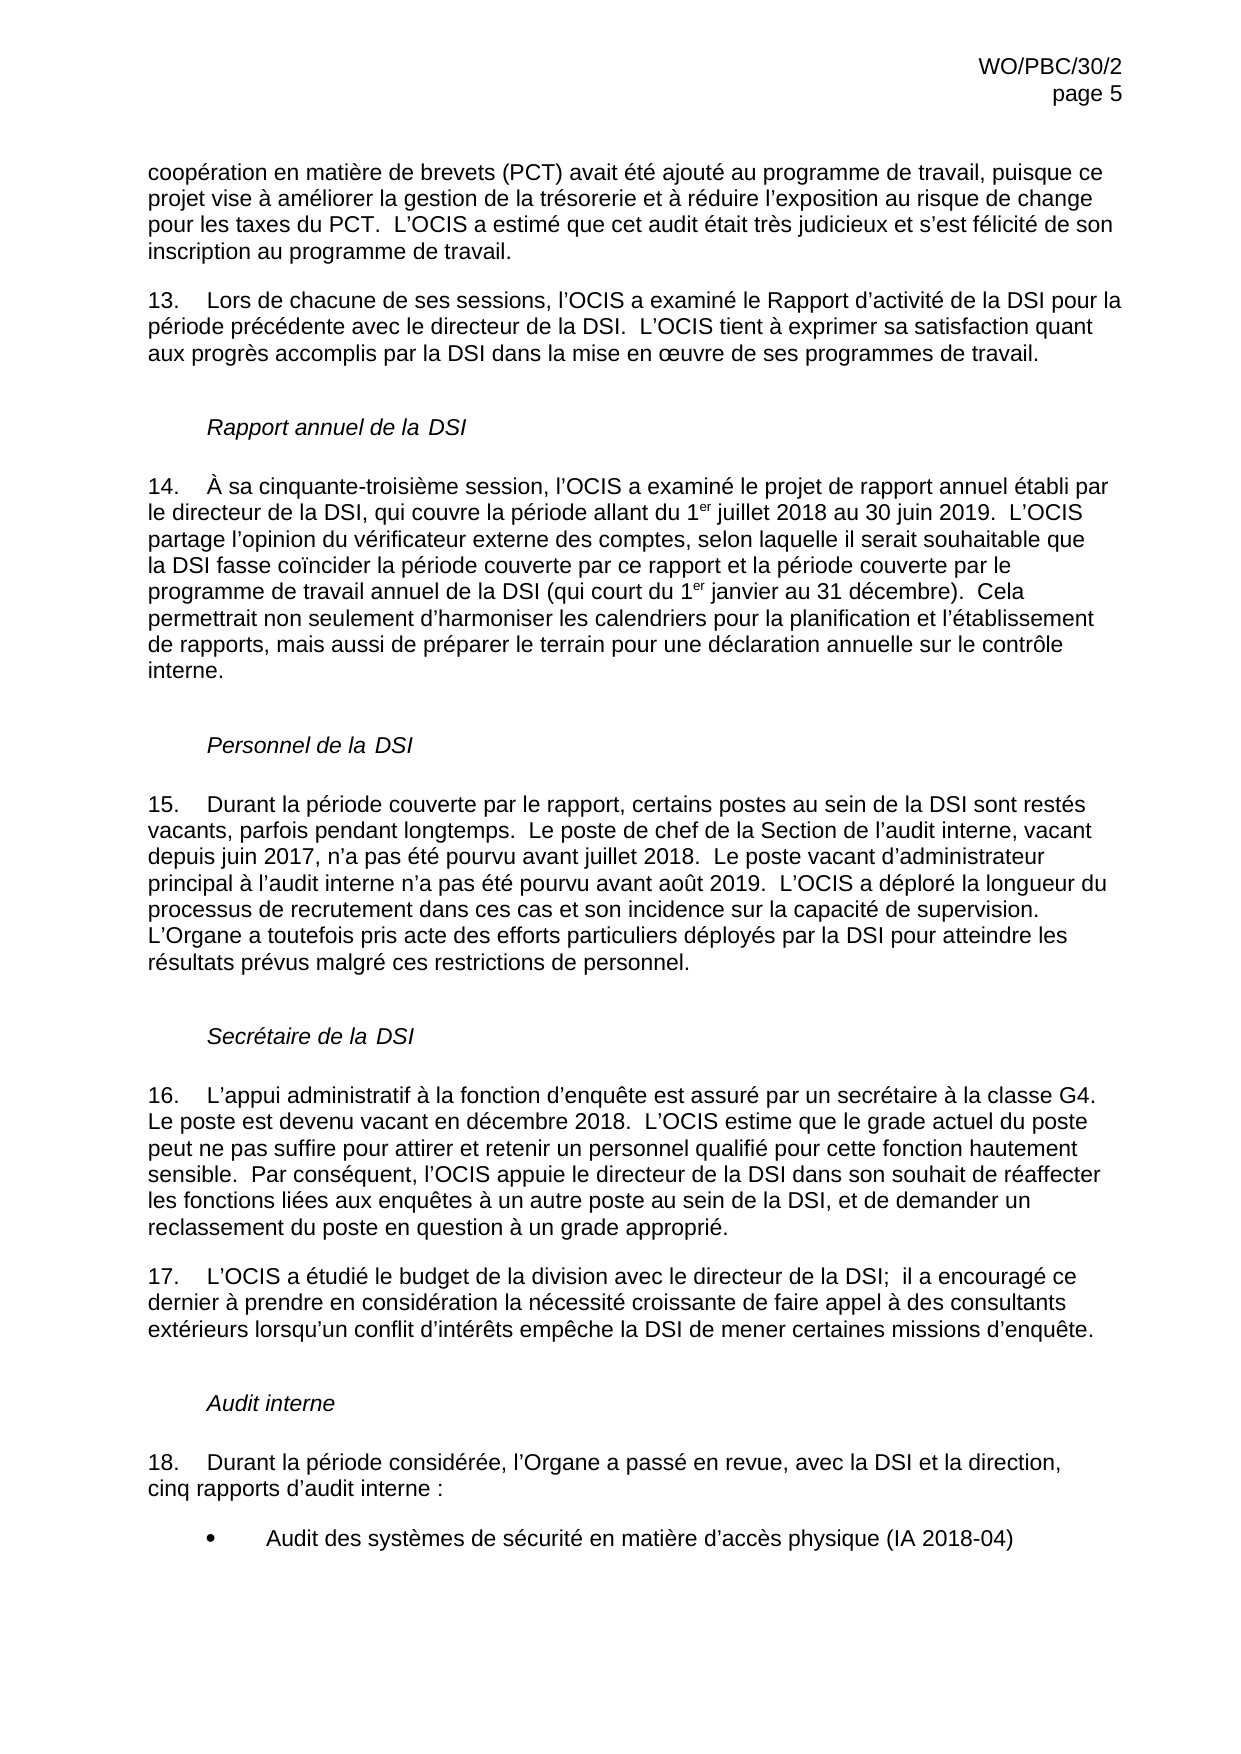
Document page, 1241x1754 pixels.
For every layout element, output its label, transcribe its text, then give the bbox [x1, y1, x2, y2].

subtitle Personnel de la DSI [207, 732, 1122, 758]
text L’OCIS a étudié le budget de la division avec le directeur de la DSI; il a encouragé ce dernier à prendre en considération la nécessité croissante de faire appel à des consultants extérieurs lorsqu’un conflit d’intérêts empêche la DSI de mener certaines missions d’enquête. [148, 1263, 1122, 1342]
subtitle Audit interne [207, 1390, 1122, 1416]
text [148, 158, 1122, 264]
text À sa cinquante-troisième session, l’OCIS a examiné le projet de rapport annuel établi par le directeur de la DSI, qui couvre la période allant du 1er juillet 2018 au 30 juin 2019. L’OCIS partage l’opinion du vérificateur externe des comptes, selon laquelle il serait souhaitable que la DSI fasse coïncider la période couverte par ce rapport et la période couverte par le programme de travail annuel de la DSI (qui court du 1er janvier au 31 décembre). Cela permettrait non seulement d’harmoniser les calendriers pour la planification et l’établissement de rapports, mais aussi de préparer le terrain pour une déclaration annuelle sur le contrôle interne. [148, 473, 1122, 684]
text Lors de chacune de ses sessions, l’OCIS a examiné le Rapport d’activité de la DSI pour la période précédente avec le directeur de la DSI. L’OCIS tient à exprimer sa satisfaction quant aux progrès accomplis par la DSI dans la mise en œuvre de ses programmes de travail. [148, 287, 1122, 366]
subtitle Rapport annuel de la DSI [207, 414, 1122, 440]
list Audit des systèmes de sécurité en matière d’accès physique (IA 2018-04) [207, 1524, 1122, 1551]
subtitle Secrétaire de la DSI [207, 1023, 1122, 1049]
text Durant la période couverte par le rapport, certains postes au sein de la DSI sont restés vacants, parfois pendant longtemps. Le poste de chef de la Section de l’audit interne, vacant depuis juin 2017, n’a pas été pourvu avant juillet 2018. Le poste vacant d’administrateur principal à l’audit interne n’a pas été pourvu avant août 2019. L’OCIS a déploré la longueur du processus de recrutement dans ces cas et son incidence sur la capacité de supervision. L’Organe a toutefois pris acte des efforts particuliers déployés par la DSI pour atteindre les résultats prévus malgré ces restrictions de personnel. [148, 791, 1122, 975]
text L’appui administratif à la fonction d’enquête est assuré par un secrétaire à la classe G4. Le poste est devenu vacant en décembre 2018. L’OCIS estime que le grade actuel du poste peut ne pas suffire pour attirer et retenir un personnel qualifié pour cette fonction hautement sensible. Par conséquent, l’OCIS appuie le directeur de la DSI dans son souhait de réaffecter les fonctions liées aux enquêtes à un autre poste au sein de la DSI, et de demander un reclassement du poste en question à un grade approprié. [148, 1082, 1122, 1240]
text Durant la période considérée, l’Organe a passé en revue, avec la DSI et la direction, cinq rapports d’audit interne : [148, 1449, 1122, 1502]
